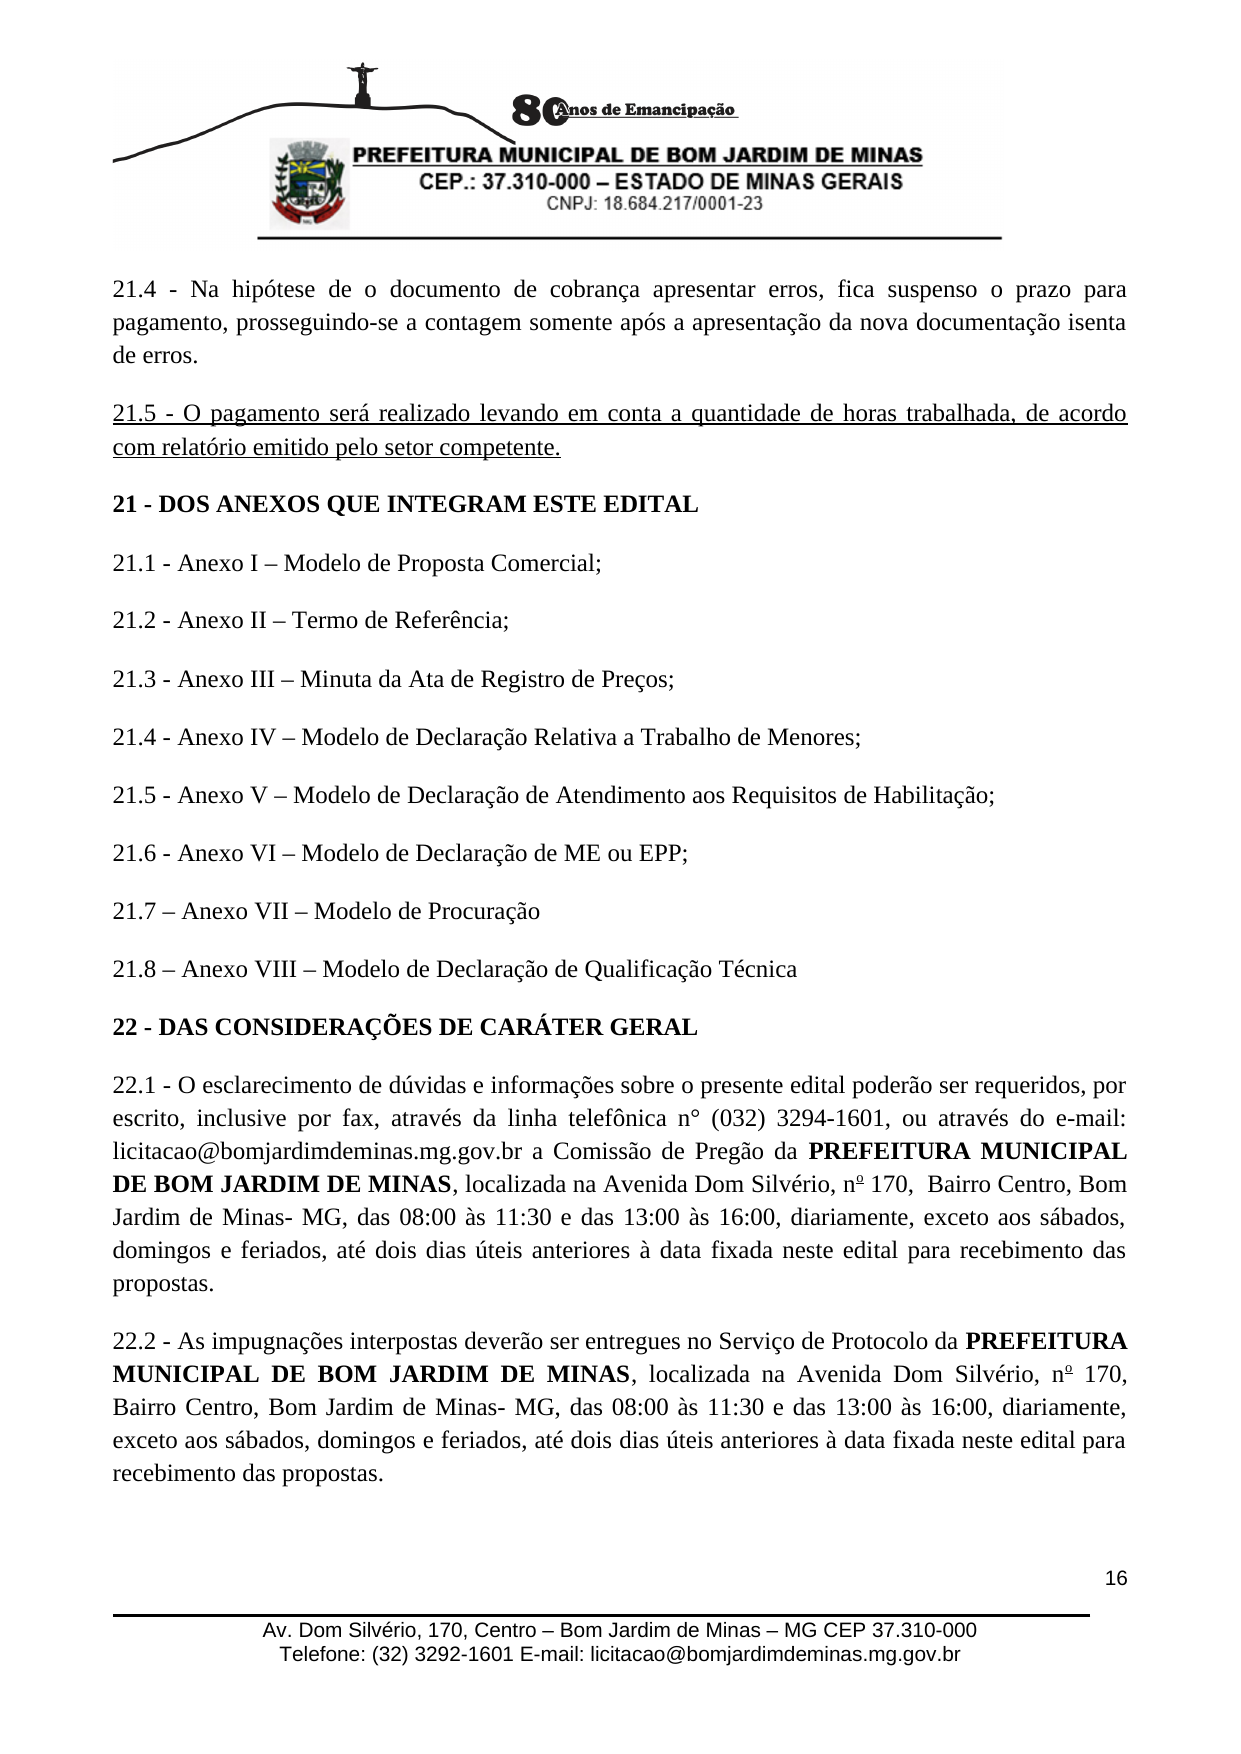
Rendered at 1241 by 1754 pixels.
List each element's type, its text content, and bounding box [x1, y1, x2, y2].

picture [112, 59, 1004, 251]
text 21.1 - Anexo I – Modelo de Proposta Comercial; [112, 548, 1128, 576]
text 21.5 - O pagamento será realizado levando em conta a quantidade de horas trabalhada, de acordo com relatório emitido pelo setor competente. [112, 398, 1128, 423]
text 22.2 - As impugnações interpostas deverão ser entregues no Serviço de Protocolo da PREFEITURA MUNICIPAL DE BOM JARDIM DE MINAS, localizada na Avenida Dom Silvério, no 170, Bairro Centro, Bom Jardim de Minas- MG, das 08:00 às 11:30 e das 13:00 às 16:00, diariamente, exceto aos sábados, domingos e feriados, até dois dias úteis anteriores à data fixada neste edital para recebimento das propostas. [112, 1326, 1128, 1487]
text 21.4 - Anexo IV – Modelo de Declaração Relativa a Trabalho de Menores; [112, 722, 1128, 750]
text 21.3 - Anexo III – Minuta da Ata de Registro de Preços; [112, 664, 1128, 692]
text 21.6 - Anexo VI – Modelo de Declaração de ME ou EPP; [112, 838, 1128, 866]
text 21.2 - Anexo II – Termo de Referência; [112, 606, 1128, 634]
text 21.5 - Anexo V – Modelo de Declaração de Atendimento aos Requisitos de Habilitação; [112, 780, 1128, 808]
text 21.7 – Anexo VII – Modelo de Procuração [112, 896, 1128, 924]
text 22 - DAS CONSIDERAÇÕES DE CARÁTER GERAL [112, 1012, 1128, 1041]
text 21.5 - O pagamento será realizado levando em conta a quantidade de horas trabalhada, de acordo com relatório emitido pelo setor competente. [112, 424, 1128, 460]
text 21 - DOS ANEXOS QUE INTEGRAM ESTE EDITAL [112, 489, 1128, 518]
text 21.8 – Anexo VIII – Modelo de Declaração de Qualificação Técnica [112, 954, 1128, 982]
text 21.4 - Na hipótese de o documento de cobrança apresentar erros, fica suspenso o prazo para pagamento, prosseguindo-se a contagem somente após a apresentação da nova documentação isenta de erros. [112, 274, 1128, 369]
text 22.1 - O esclarecimento de dúvidas e informações sobre o presente edital poderão ser requeridos, por escrito, inclusive por fax, através da linha telefônica n° (032) 3294-1601, ou através do e-mail: licitacao@bomjardimdeminas.mg.gov.br a Comissão de Pregão da PREFEITURA MUNICIPAL DE BOM JARDIM DE MINAS, localizada na Avenida Dom Silvério, no 170, Bairro Centro, Bom Jardim de Minas- MG, das 08:00 às 11:30 e das 13:00 às 16:00, diariamente, exceto aos sábados, domingos e feriados, até dois dias úteis anteriores à data fixada neste edital para recebimento das propostas. [112, 1070, 1128, 1297]
